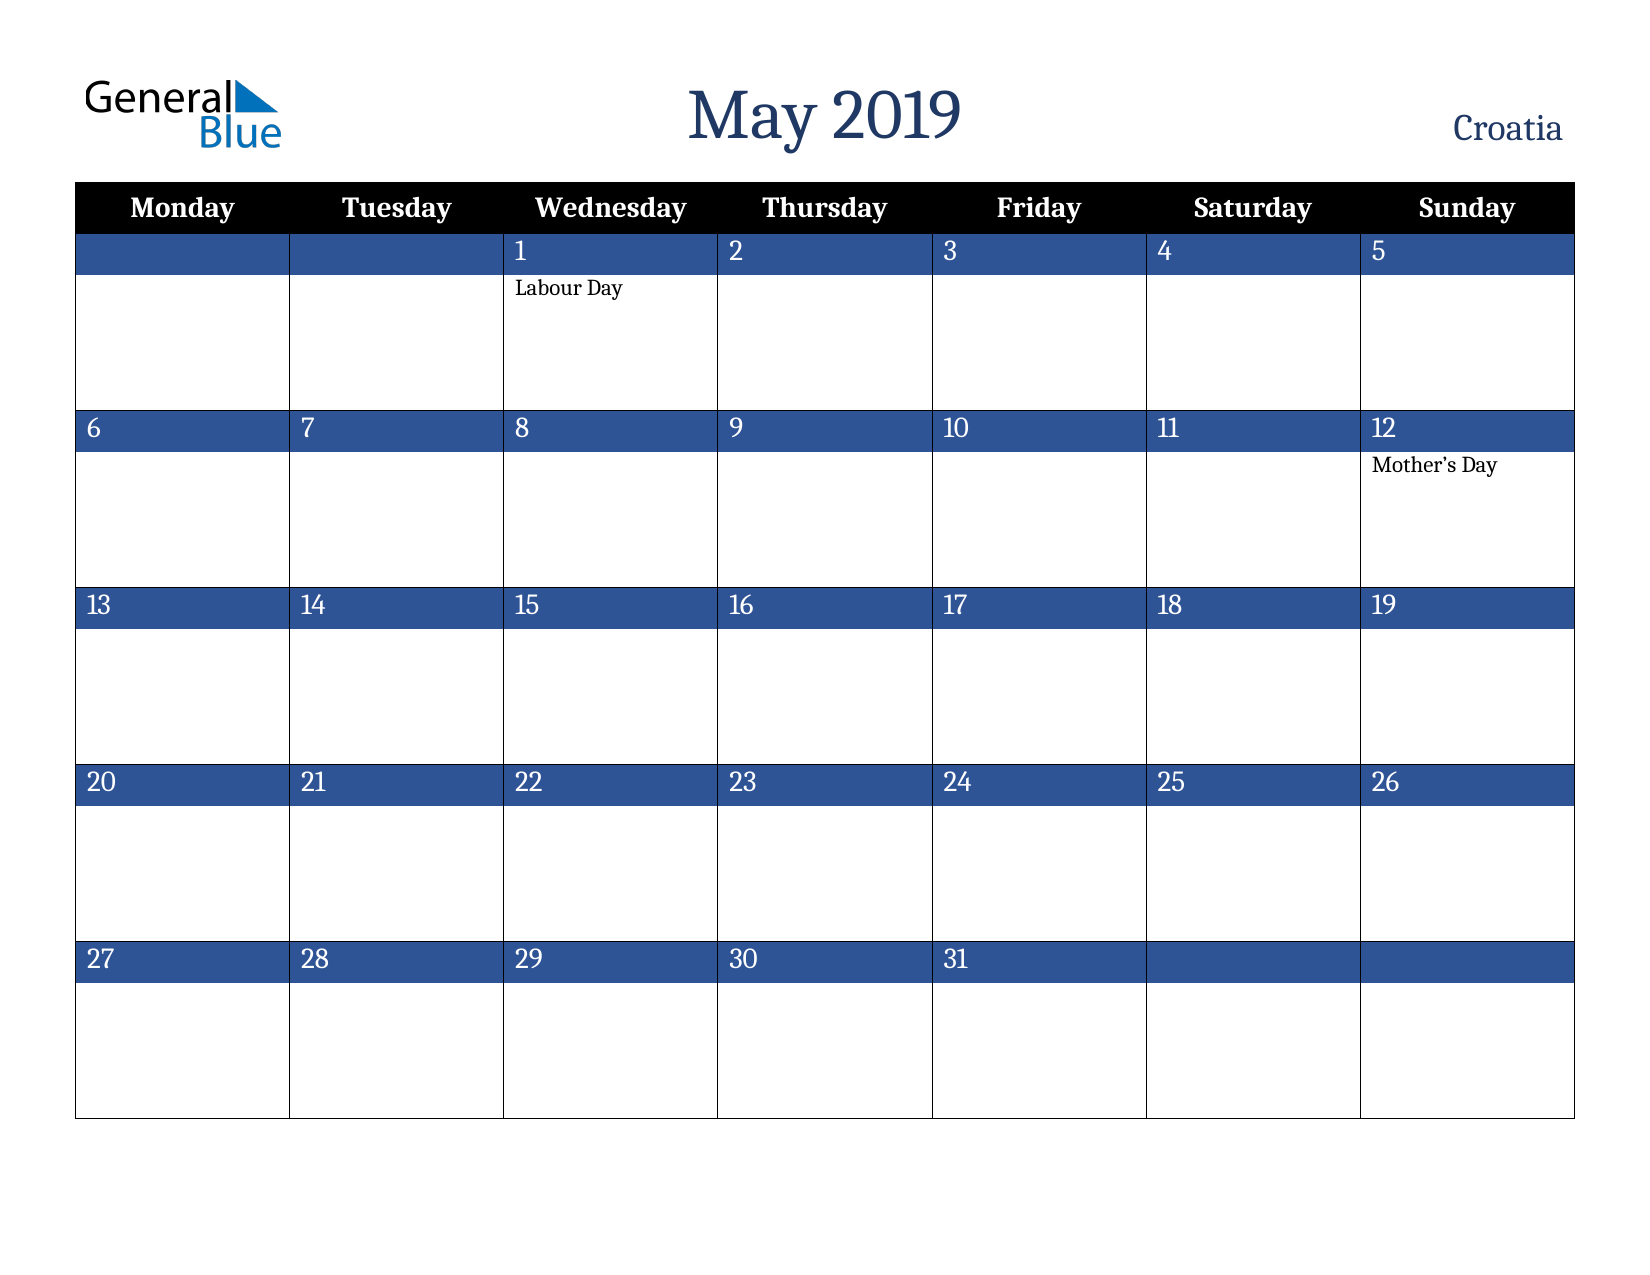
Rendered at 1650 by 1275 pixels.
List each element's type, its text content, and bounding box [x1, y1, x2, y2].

table_cell [1147, 983, 1360, 1118]
table_cell [504, 806, 717, 941]
table_cell Labour Day [504, 275, 717, 410]
table_cell 14 [290, 588, 503, 629]
table_cell [718, 629, 932, 764]
table_cell [290, 452, 503, 587]
table_cell [1361, 275, 1574, 410]
table_cell 25 [1147, 765, 1360, 806]
table_cell [1361, 806, 1574, 941]
table_header Croatia [1146, 75, 1574, 182]
table_cell [1147, 275, 1360, 410]
table_cell 22 [504, 765, 717, 806]
table_cell 8 [504, 411, 717, 452]
table_cell 15 [504, 588, 717, 629]
table_cell [933, 629, 1146, 764]
table_cell [76, 983, 289, 1118]
table_cell Saturday [1147, 183, 1360, 233]
table_cell [76, 234, 289, 275]
table_cell [1147, 452, 1360, 587]
table_cell 9 [718, 411, 932, 452]
table_cell [76, 629, 289, 764]
table_cell [1361, 983, 1574, 1118]
table_cell [933, 452, 1146, 587]
table_cell 27 [76, 942, 289, 983]
table_cell 30 [718, 942, 932, 983]
table_cell [504, 629, 717, 764]
table_cell 5 [1361, 234, 1574, 275]
table_cell Wednesday [504, 183, 717, 233]
table_cell [290, 983, 503, 1118]
table_cell Friday [933, 183, 1146, 233]
table_cell 18 [1147, 588, 1360, 629]
table_cell [1147, 629, 1360, 764]
table_cell 11 [1147, 411, 1360, 452]
table_cell 26 [1361, 765, 1574, 806]
table_cell [290, 629, 503, 764]
table_cell [290, 234, 503, 275]
table_cell Thursday [718, 183, 932, 233]
table_cell [76, 275, 289, 410]
table_cell 24 [933, 765, 1146, 806]
table_cell [1361, 942, 1574, 983]
table_cell [76, 806, 289, 941]
table_cell Sunday [1361, 183, 1574, 233]
table_cell [504, 983, 717, 1118]
table_cell 13 [76, 588, 289, 629]
table_cell 12 [1361, 411, 1574, 452]
table_cell 1 [504, 234, 717, 275]
table_cell Monday [76, 183, 289, 233]
table_cell Tuesday [290, 183, 503, 233]
table_cell [718, 452, 932, 587]
table_cell [933, 983, 1146, 1118]
table_cell [1147, 806, 1360, 941]
table_cell [933, 806, 1146, 941]
table_cell 28 [290, 942, 503, 983]
picture [86, 80, 281, 148]
table_cell 3 [933, 234, 1146, 275]
table_cell [718, 275, 932, 410]
table_cell 16 [718, 588, 932, 629]
table_header May 2019 [504, 75, 1146, 182]
table_cell [718, 983, 932, 1118]
table_cell 6 [76, 411, 289, 452]
table_cell 4 [1147, 234, 1360, 275]
table_cell [290, 806, 503, 941]
table_cell 19 [1361, 588, 1574, 629]
table_cell [1361, 629, 1574, 764]
table_cell 21 [290, 765, 503, 806]
table_cell [290, 275, 503, 410]
table_cell [1147, 942, 1360, 983]
table_cell 31 [933, 942, 1146, 983]
table_cell [504, 452, 717, 587]
table_cell 10 [933, 411, 1146, 452]
table_cell [718, 806, 932, 941]
table_cell [933, 275, 1146, 410]
table_cell Mother’s Day [1361, 452, 1574, 587]
table_cell 29 [504, 942, 717, 983]
table_header [76, 75, 503, 182]
table_cell 2 [718, 234, 932, 275]
table_cell 23 [718, 765, 932, 806]
table_cell 7 [290, 411, 503, 452]
table_cell 17 [933, 588, 1146, 629]
table_cell [76, 452, 289, 587]
table_cell 20 [76, 765, 289, 806]
